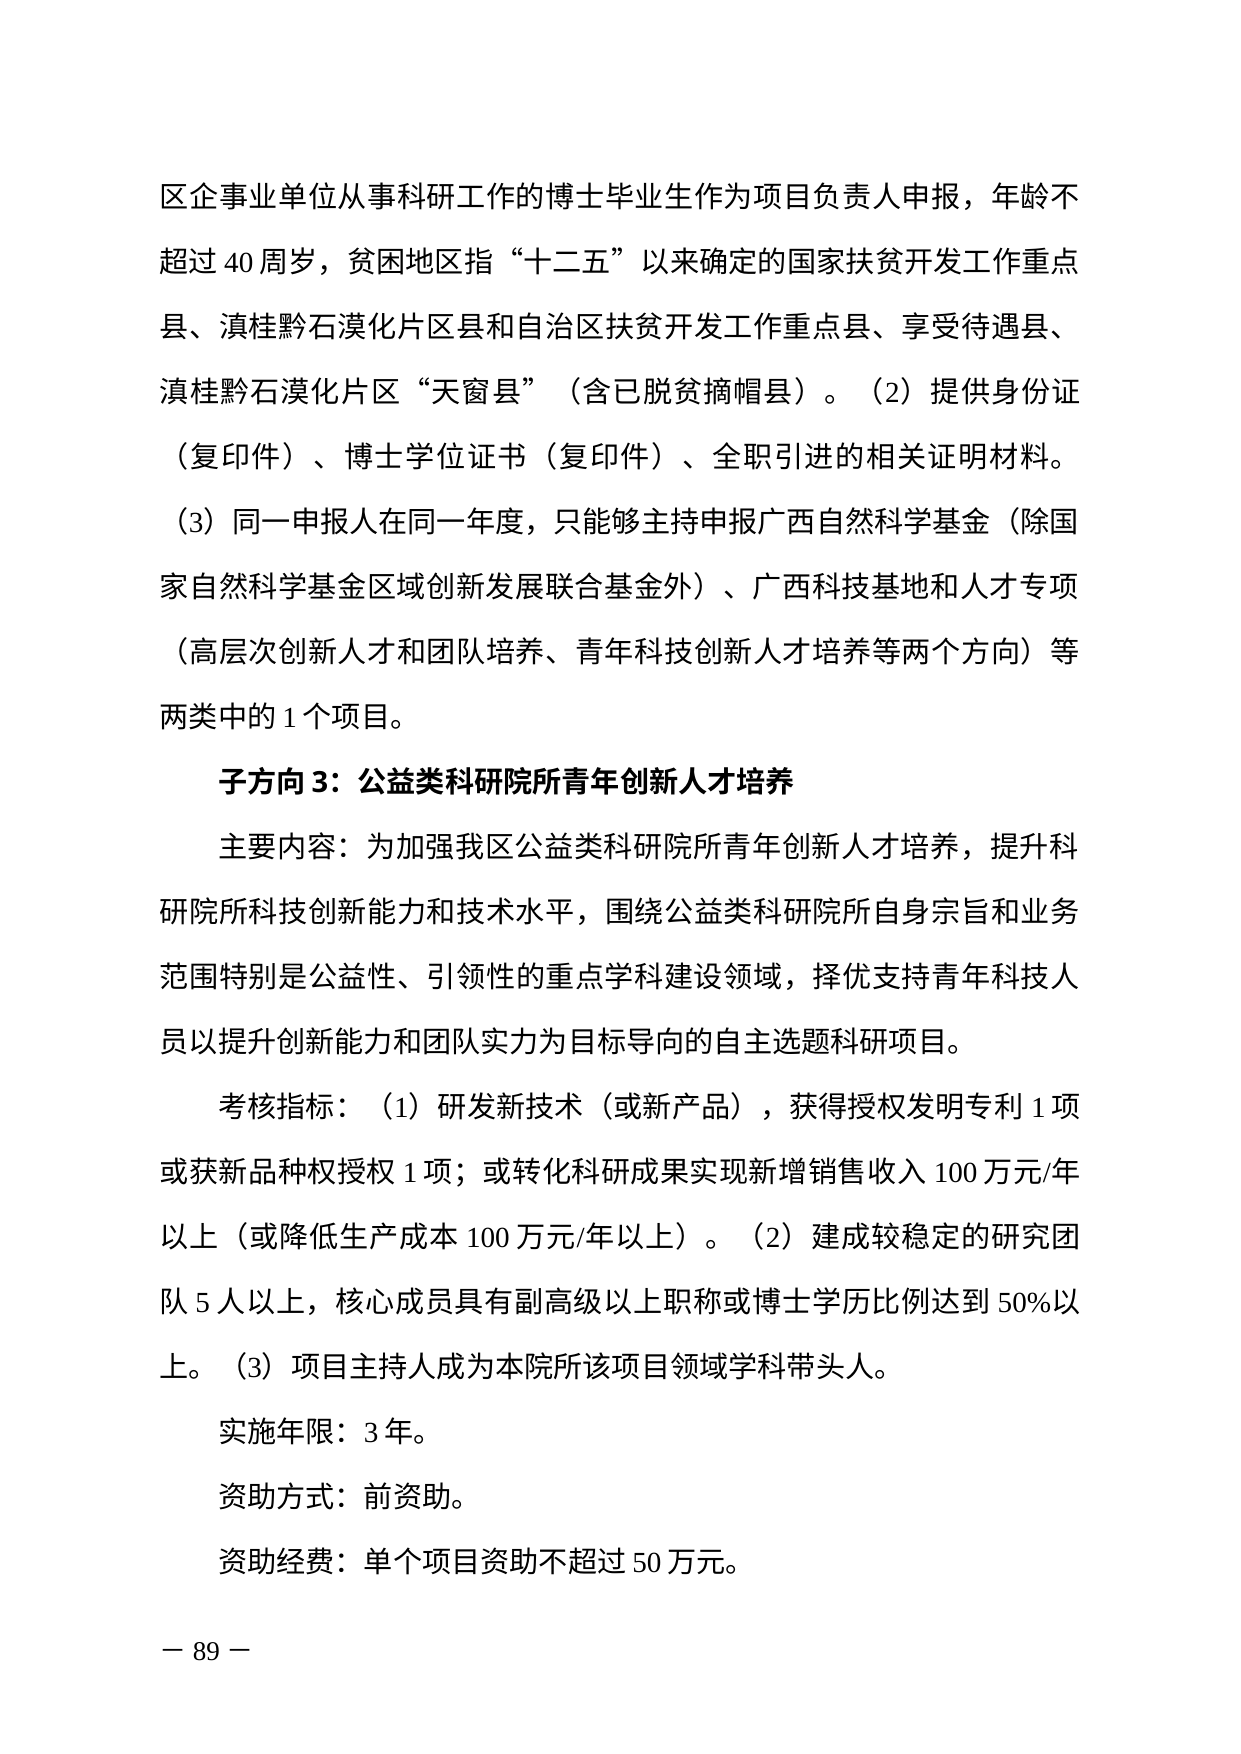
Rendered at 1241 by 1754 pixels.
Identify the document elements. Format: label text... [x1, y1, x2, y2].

text 子方向3：公益类科研院所青年创新人才培养 [159, 747, 1081, 812]
text 资助经费：单个项目资助不超过50万元。 [159, 1527, 1081, 1592]
text 主要内容：为加强我区公益类科研院所青年创新人才培养，提升科研院所科技创新能力和技术水平，围绕公益类科研院所自身宗旨和业务范围特别是公益性、引领性的重点学科建设领域，择优支持青年科技人员以提升创新能力和团队实力为目标导向的自主选题科研项目。 [159, 812, 1081, 1072]
text 实施年限：3年。 [159, 1397, 1081, 1462]
text 资助方式：前资助。 [159, 1462, 1081, 1527]
text 考核指标：（1）研发新技术（或新产品），获得授权发明专利1项或获新品种权授权1项；或转化科研成果实现新增销售收入100万元/年以上（或降低生产成本100万元/年以上）。（2）建成较稳定的研究团队5人以上，核心成员具有副高级以上职称或博士学历比例达到50%以上。（3）项目主持人成为本院所该项目领域学科带头人。 [159, 1072, 1081, 1397]
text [159, 162, 1081, 747]
